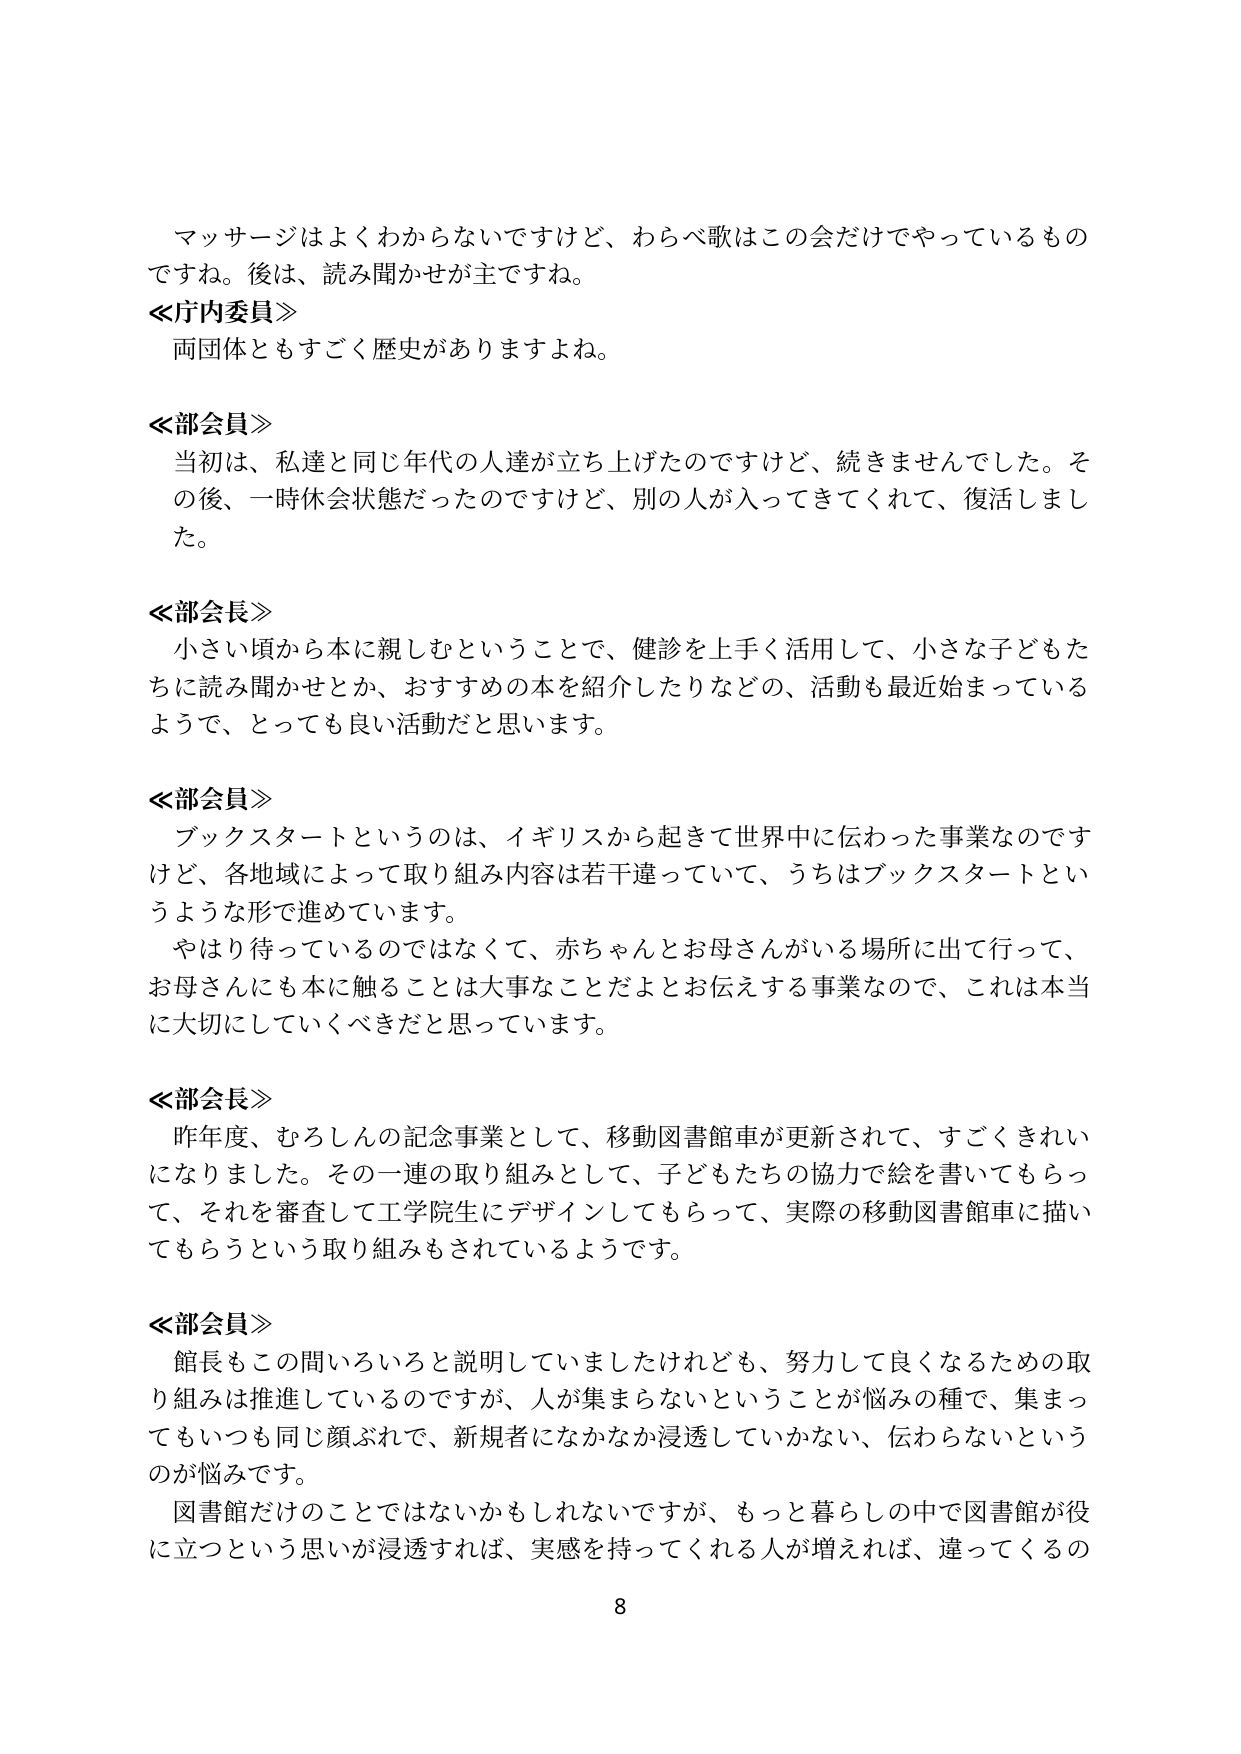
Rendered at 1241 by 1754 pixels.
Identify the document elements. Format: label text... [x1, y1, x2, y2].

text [148, 1492, 1092, 1567]
text ≪部会員≫ [148, 1304, 1092, 1342]
text ≪部会員≫ [148, 779, 1092, 817]
text 当初は、私達と同じ年代の人達が立ち上げたのですけど、続きませんでした。その後、一時休会状態だったのですけど、別の人が入ってきてくれて、復活しました。 [148, 442, 1092, 554]
text ≪部会長≫ [148, 1079, 1092, 1117]
text マッサージはよくわからないですけど、わらべ歌はこの会だけでやっているものですね。後は、読み聞かせが主ですね。 [148, 217, 1092, 292]
text 昨年度、むろしんの記念事業として、移動図書館車が更新されて、すごくきれいになりました。その一連の取り組みとして、子どもたちの協力で絵を書いてもらって、それを審査して工学院生にデザインしてもらって、実際の移動図書館車に描いてもらうという取り組みもされているようです。 [148, 1117, 1092, 1267]
text 小さい頃から本に親しむということで、健診を上手く活用して、小さな子どもたちに読み聞かせとか、おすすめの本を紹介したりなどの、活動も最近始まっているようで、とっても良い活動だと思います。 [148, 629, 1092, 742]
text 両団体ともすごく歴史がありますよね。 [148, 329, 1092, 367]
text 館長もこの間いろいろと説明していましたけれども、努力して良くなるための取り組みは推進しているのですが、人が集まらないということが悩みの種で、集まってもいつも同じ顔ぶれで、新規者になかなか浸透していかない、伝わらないというのが悩みです。 [148, 1342, 1092, 1492]
text ≪庁内委員≫ [148, 292, 1092, 329]
text やはり待っているのではなくて、赤ちゃんとお母さんがいる場所に出て行って、お母さんにも本に触ることは大事なことだよとお伝えする事業なので、これは本当に大切にしていくべきだと思っています。 [148, 929, 1092, 1042]
text ≪部会長≫ [148, 592, 1092, 629]
text ブックスタートというのは、イギリスから起きて世界中に伝わった事業なのですけど、各地域によって取り組み内容は若干違っていて、うちはブックスタートというような形で進めています。 [148, 817, 1092, 929]
text ≪部会員≫ [148, 404, 1092, 442]
